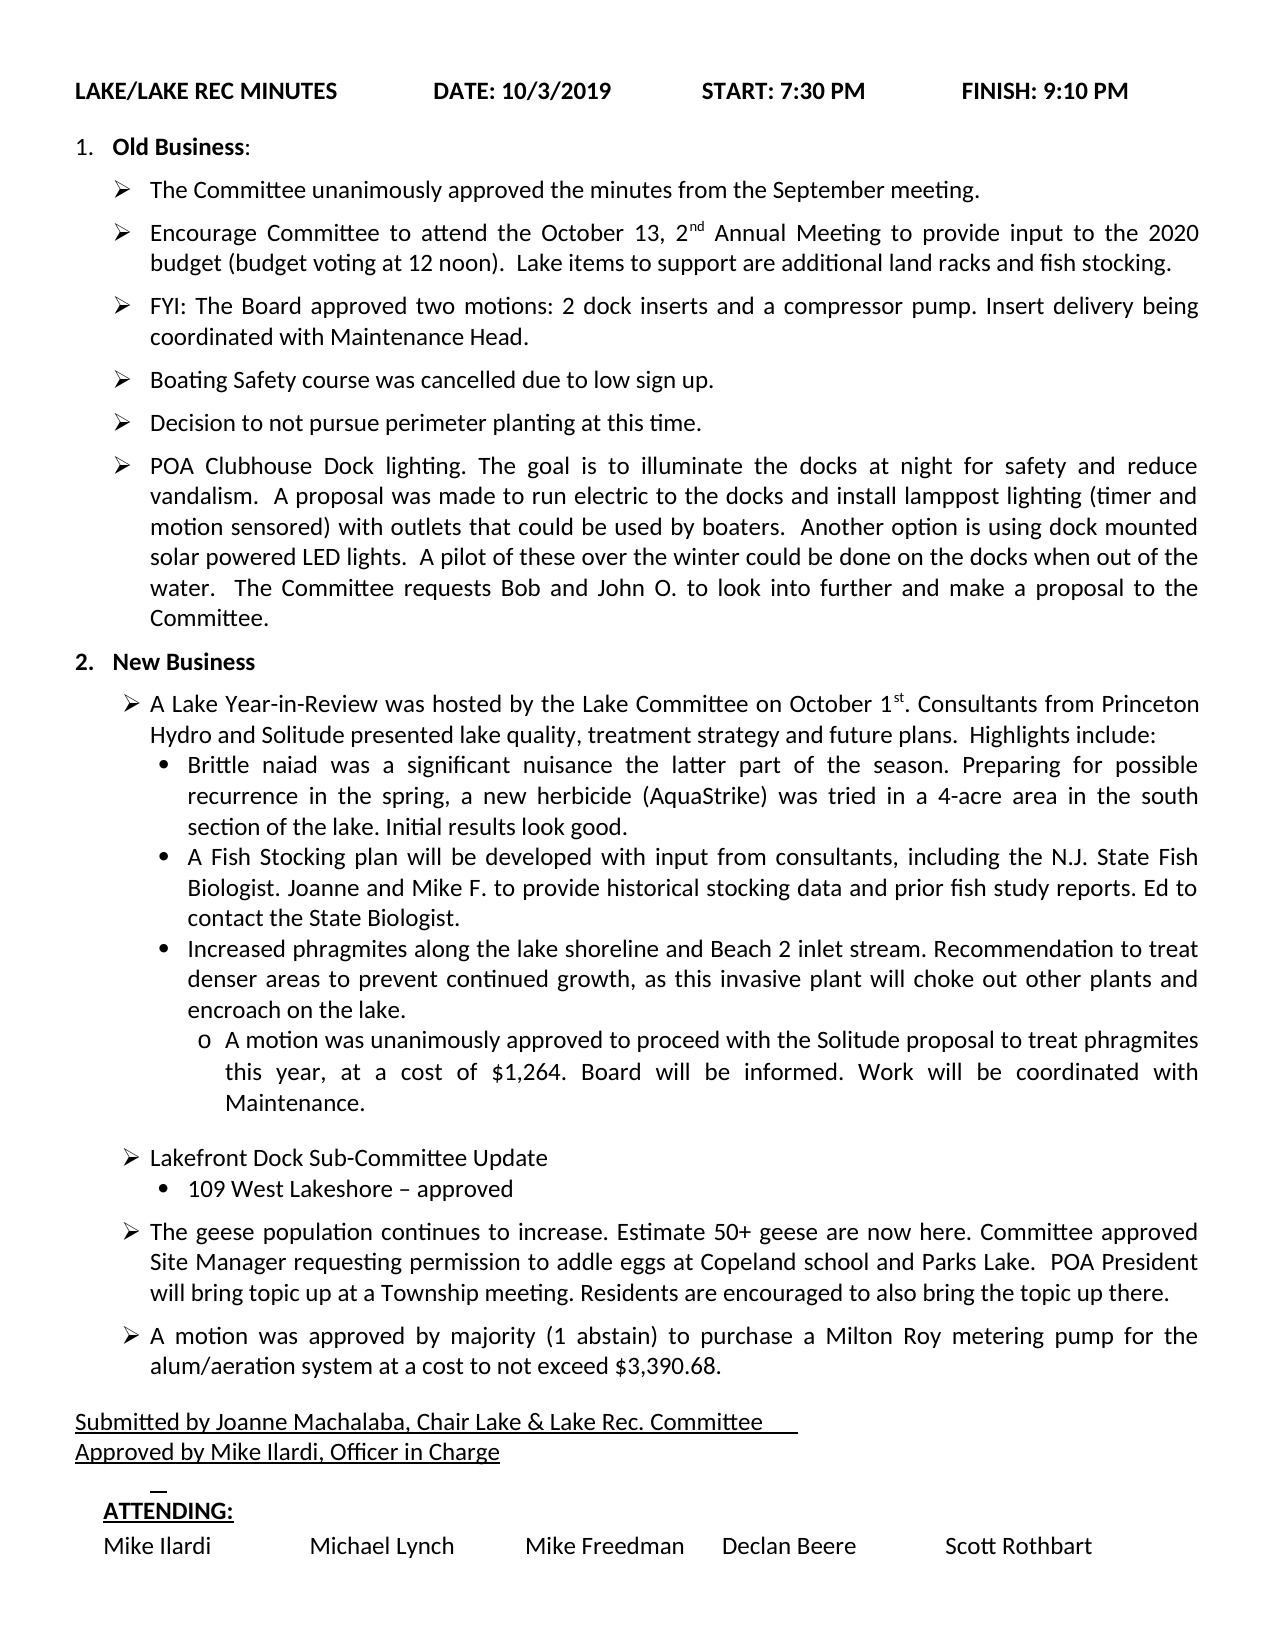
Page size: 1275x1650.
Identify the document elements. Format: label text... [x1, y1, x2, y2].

list Increased phragmites along the lake shoreline and Beach 2 inlet stream. Recommendation to treat denser areas to prevent continued growth, as this invasive plant will choke out other plants and encroach on the lake. [159, 933, 1200, 1024]
list A motion was unanimously approved to proceed with the Solitude proposal to treat phragmites this year, at a cost of $1,264. Board will be informed. Work will be coordinated with Maintenance. [197, 1024, 1200, 1117]
list Encourage Committee to attend the October 13, 2nd Annual Meeting to provide input to the 2020 budget (budget voting at 12 noon). Lake items to support are additional land racks and fish stocking. [112, 217, 1200, 278]
list Old Business: [75, 131, 1200, 161]
list Decision to not pursue perimeter planting at this time. [112, 407, 1200, 437]
list Boating Safety course was cancelled due to low sign up. [112, 364, 1200, 394]
list ATTENDING: [103, 1495, 1200, 1525]
text Submitted by Joanne Machalaba, Chair Lake & Lake Rec. Committee [75, 1406, 1200, 1436]
list The Committee unanimously approved the minutes from the September meeting. [112, 174, 1200, 204]
text Approved by Mike Ilardi, Officer in Charge [75, 1436, 1200, 1467]
list FYI: The Board approved two motions: 2 dock inserts and a compressor pump. Insert delivery being coordinated with Maintenance Head. [112, 290, 1200, 351]
list A Lake Year-in-Review was hosted by the Lake Committee on October 1st. Consultants from Princeton Hydro and Solitude presented lake quality, treatment strategy and future plans. Highlights include: [122, 689, 1200, 750]
list A motion was approved by majority (1 abstain) to purchase a Milton Roy metering pump for the alum/aeration system at a cost to not exceed $3,390.68. [121, 1320, 1200, 1381]
text LAKE/LAKE REC MINUTES DATE: 10/3/2019 START: 7:30 PM FINISH: 9:10 PM [75, 75, 1200, 106]
list Brittle naiad was a significant nuisance the latter part of the season. Preparing for possible recurrence in the spring, a new herbicide (AquaStrike) was tried in a 4-acre area in the south section of the lake. Initial results look good. [159, 750, 1200, 841]
list Mike Ilardi Michael Lynch Mike Freedman Declan Beere Scott Rothbart [103, 1530, 1200, 1560]
list POA Clubhouse Dock lighting. The goal is to illuminate the docks at night for safety and reduce vandalism. A proposal was made to run electric to the docks and install lamppost lighting (timer and motion sensored) with outlets that could be used by boaters. Another option is using dock mounted solar powered LED lights. A pilot of these over the winter could be done on the docks when out of the water. The Committee requests Bob and John O. to look into further and make a proposal to the Committee. [112, 450, 1200, 633]
list New Business [75, 646, 1200, 676]
list Lakefront Dock Sub-Committee Update [121, 1142, 1200, 1173]
list A Fish Stocking plan will be developed with input from consultants, including the N.J. State Fish Biologist. Joanne and Mike F. to provide historical stocking data and prior fish study reports. Ed to contact the State Biologist. [159, 841, 1200, 933]
list The geese population continues to increase. Estimate 50+ geese are now here. Committee approved Site Manager requesting permission to addle eggs at Copeland school and Parks Lake. POA President will bring topic up at a Township meeting. Residents are encouraged to also bring the topic up there. [121, 1216, 1200, 1307]
list 109 West Lakeshore – approved [159, 1173, 1200, 1203]
